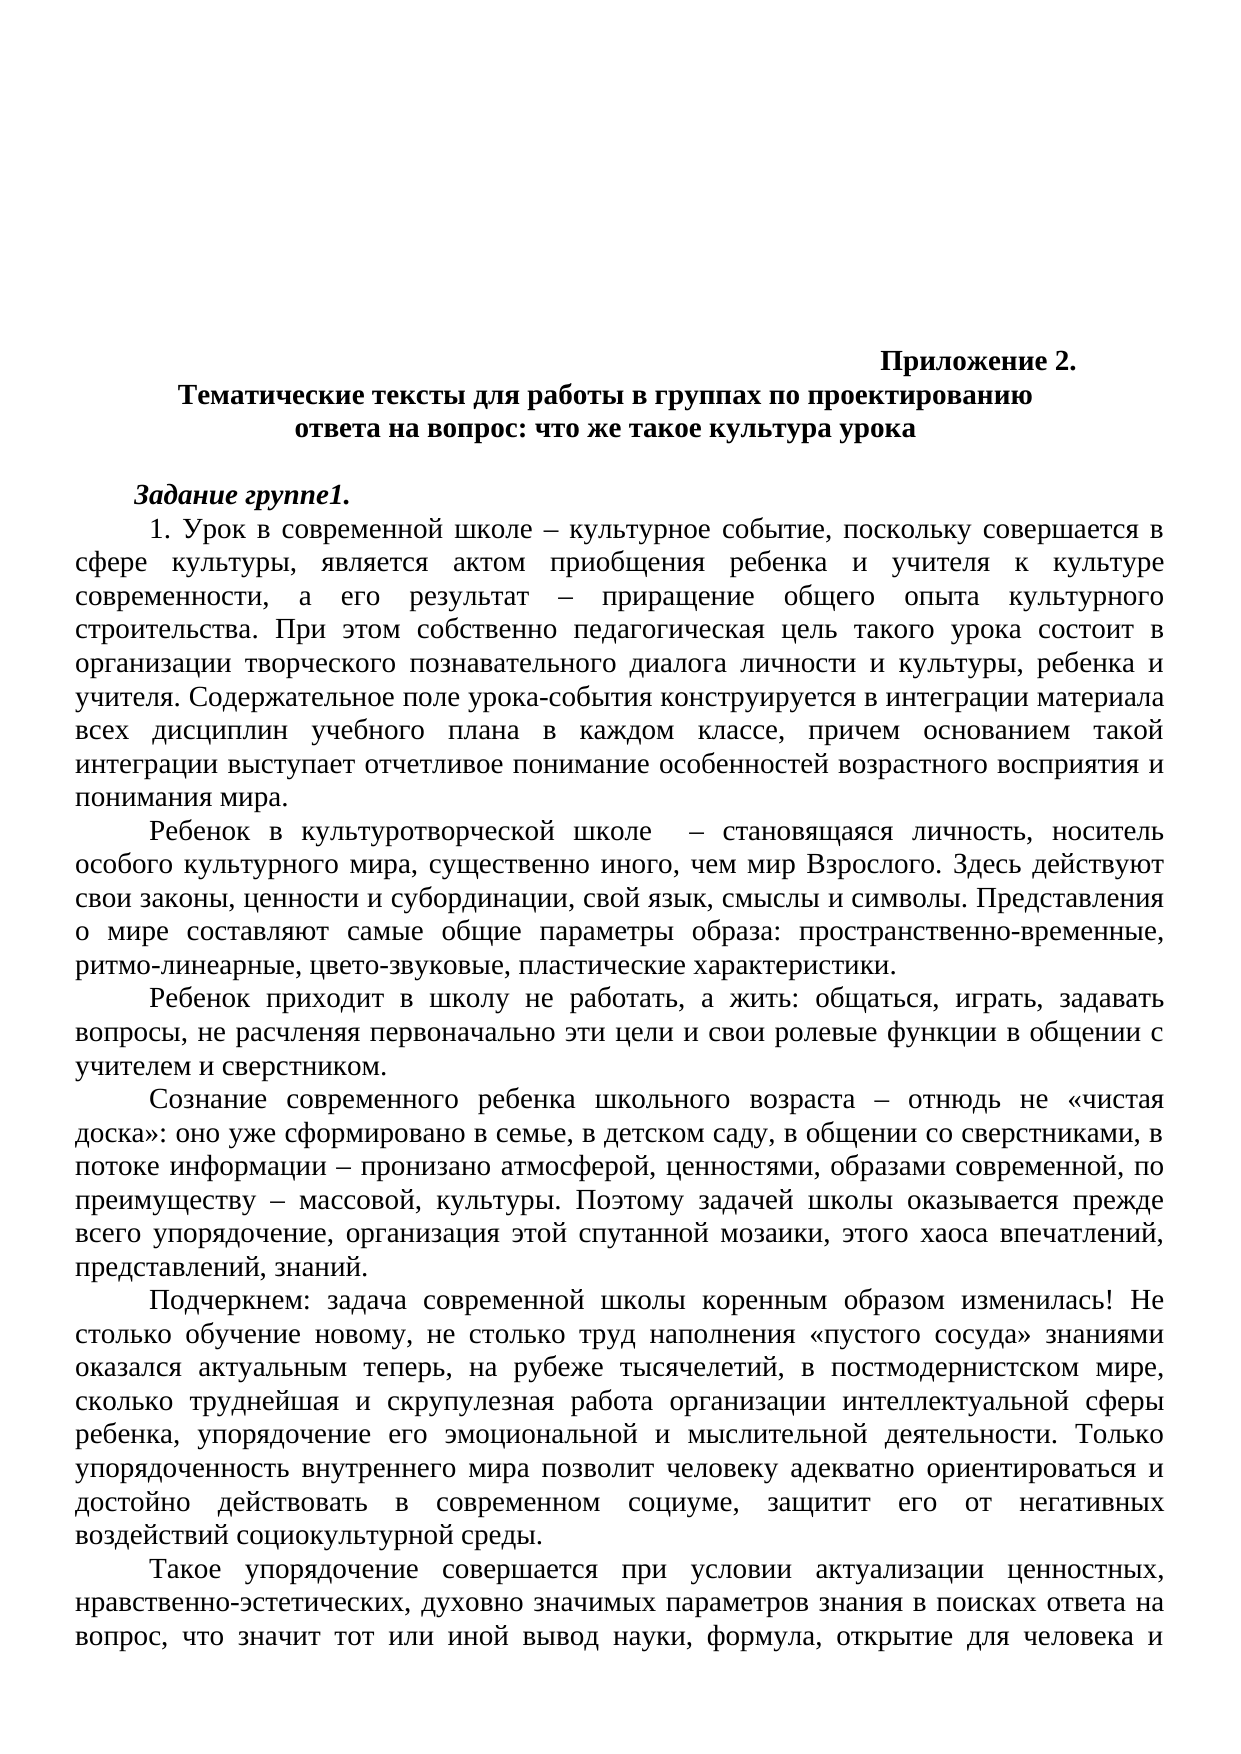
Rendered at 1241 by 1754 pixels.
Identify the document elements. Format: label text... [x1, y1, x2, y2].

text Подчеркнем: задача современной школы коренным образом изменилась! Не столько обучение новому, не столько труд наполнения «пустого сосуда» знаниями оказался актуальным теперь, на рубеже тысячелетий, в постмодернистском мире, сколько труднейшая и скрупулезная работа организации интеллектуальной сферы ребенка, упорядочение его эмоциональной и мыслительной деятельности. Только упорядоченность внутреннего мира позволит человеку адекватно ориентироваться и достойно действовать в современном социуме, защитит его от негативных воздействий социокультурной среды. [75, 1282, 1165, 1551]
text Ребенок в культуротворческой школе – становящаяся личность, носитель особого культурного мира, существенно иного, чем мир Взрослого. Здесь действуют свои законы, ценности и субординации, свой язык, смыслы и символы. Представления о мире составляют самые общие параметры образа: пространственно-временные, ритмо-линеарные, цвето-звуковые, пластические характеристики. [75, 813, 1165, 981]
text Тематические тексты для работы в группах по проектированию ответа на вопрос: что же такое культура урока [134, 377, 1077, 444]
text Задание группе1. [134, 477, 1077, 511]
text Приложение 2. [134, 343, 1077, 377]
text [75, 1551, 1165, 1651]
text Сознание современного ребенка школьного возраста – отнюдь не «чистая доска»: оно уже сформировано в семье, в детском саду, в общении со сверстниками, в потоке информации – пронизано атмосферой, ценностями, образами современной, по преимуществу – массовой, культуры. Поэтому задачей школы оказывается прежде всего упорядочение, организация этой спутанной мозаики, этого хаоса впечатлений, представлений, знаний. [75, 1081, 1165, 1282]
text 1. Урок в современной школе – культурное событие, поскольку совершается в сфере культуры, является актом приобщения ребенка и учителя к культуре современности, а его результат – приращение общего опыта культурного строительства. При этом собственно педагогическая цель такого урока состоит в организации творческого познавательного диалога личности и культуры, ребенка и учителя. Содержательное поле урока-события конструируется в интеграции материала всех дисциплин учебного плана в каждом классе, причем основанием такой интеграции выступает отчетливое понимание особенностей возрастного восприятия и понимания мира. [75, 511, 1165, 813]
text Ребенок приходит в школу не работать, а жить: общаться, играть, задавать вопросы, не расчленяя первоначально эти цели и свои ролевые функции в общении с учителем и сверстником. [75, 981, 1165, 1081]
